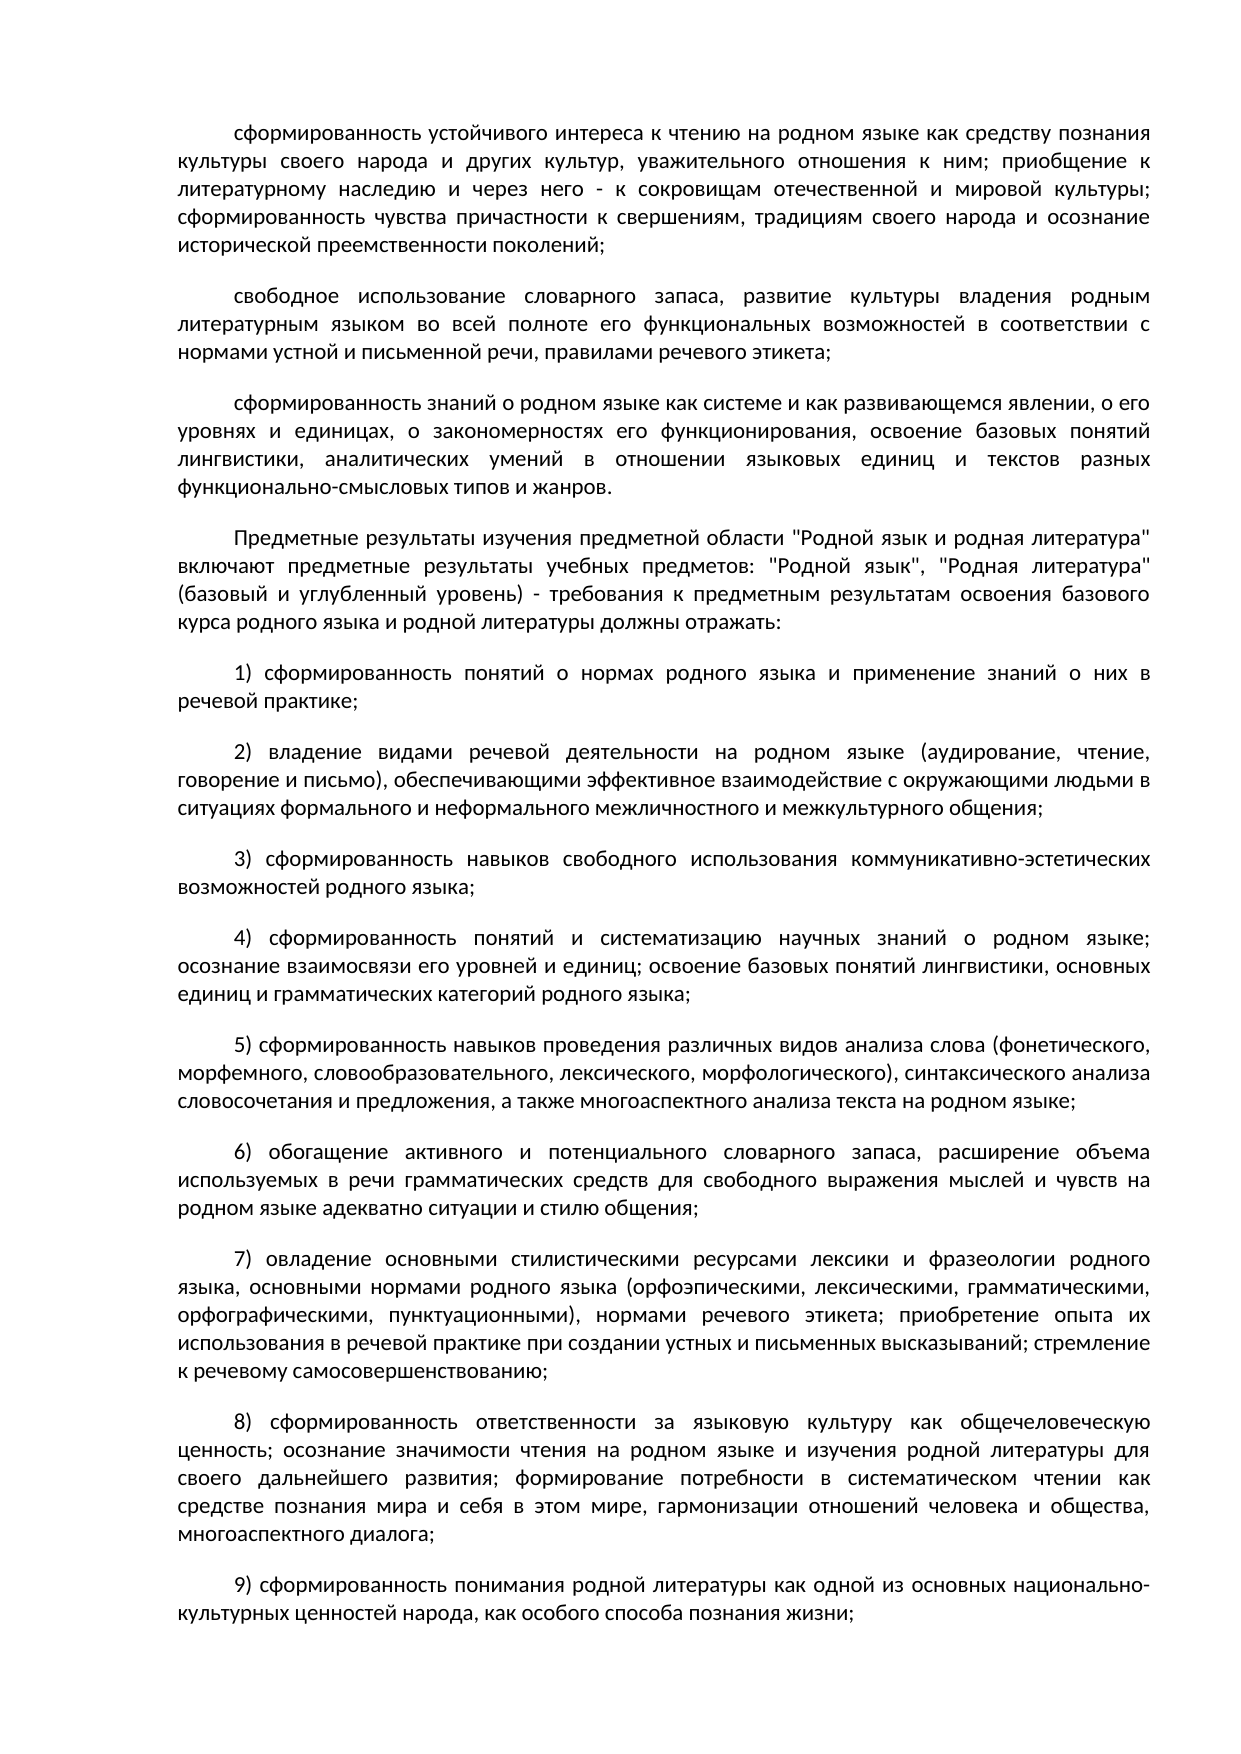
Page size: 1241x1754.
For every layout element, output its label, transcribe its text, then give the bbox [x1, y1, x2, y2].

text 8) сформированность ответственности за языковую культуру как общечеловеческую ценность; осознание значимости чтения на родном языке и изучения родной литературы для своего дальнейшего развития; формирование потребности в систематическом чтении как средстве познания мира и себя в этом мире, гармонизации отношений человека и общества, многоаспектного диалога; [177, 1407, 1152, 1547]
text 4) сформированность понятий и систематизацию научных знаний о родном языке; осознание взаимосвязи его уровней и единиц; освоение базовых понятий лингвистики, основных единиц и грамматических категорий родного языка; [177, 923, 1152, 1007]
text 3) сформированность навыков свободного использования коммуникативно-эстетических возможностей родного языка; [177, 844, 1152, 900]
text 9) сформированность понимания родной литературы как одной из основных национально-культурных ценностей народа, как особого способа познания жизни; [177, 1570, 1152, 1626]
text 7) овладение основными стилистическими ресурсами лексики и фразеологии родного языка, основными нормами родного языка (орфоэпическими, лексическими, грамматическими, орфографическими, пунктуационными), нормами речевого этикета; приобретение опыта их использования в речевой практике при создании устных и письменных высказываний; стремление к речевому самосовершенствованию; [177, 1244, 1152, 1384]
text 2) владение видами речевой деятельности на родном языке (аудирование, чтение, говорение и письмо), обеспечивающими эффективное взаимодействие с окружающими людьми в ситуациях формального и неформального межличностного и межкультурного общения; [177, 737, 1152, 821]
text сформированность знаний о родном языке как системе и как развивающемся явлении, о его уровнях и единицах, о закономерностях его функционирования, освоение базовых понятий лингвистики, аналитических умений в отношении языковых единиц и текстов разных функционально-смысловых типов и жанров. [177, 388, 1152, 500]
text Предметные результаты изучения предметной области "Родной язык и родная литература" включают предметные результаты учебных предметов: "Родной язык", "Родная литература" (базовый и углубленный уровень) - требования к предметным результатам освоения базового курса родного языка и родной литературы должны отражать: [177, 523, 1152, 635]
text 6) обогащение активного и потенциального словарного запаса, расширение объема используемых в речи грамматических средств для свободного выражения мыслей и чувств на родном языке адекватно ситуации и стилю общения; [177, 1137, 1152, 1221]
text 1) сформированность понятий о нормах родного языка и применение знаний о них в речевой практике; [177, 658, 1152, 714]
text 5) сформированность навыков проведения различных видов анализа слова (фонетического, морфемного, словообразовательного, лексического, морфологического), синтаксического анализа словосочетания и предложения, а также многоаспектного анализа текста на родном языке; [177, 1030, 1152, 1114]
text сформированность устойчивого интереса к чтению на родном языке как средству познания культуры своего народа и других культур, уважительного отношения к ним; приобщение к литературному наследию и через него - к сокровищам отечественной и мировой культуры; сформированность чувства причастности к свершениям, традициям своего народа и осознание исторической преемственности поколений; [177, 118, 1152, 258]
text свободное использование словарного запаса, развитие культуры владения родным литературным языком во всей полноте его функциональных возможностей в соответствии с нормами устной и письменной речи, правилами речевого этикета; [177, 281, 1152, 365]
